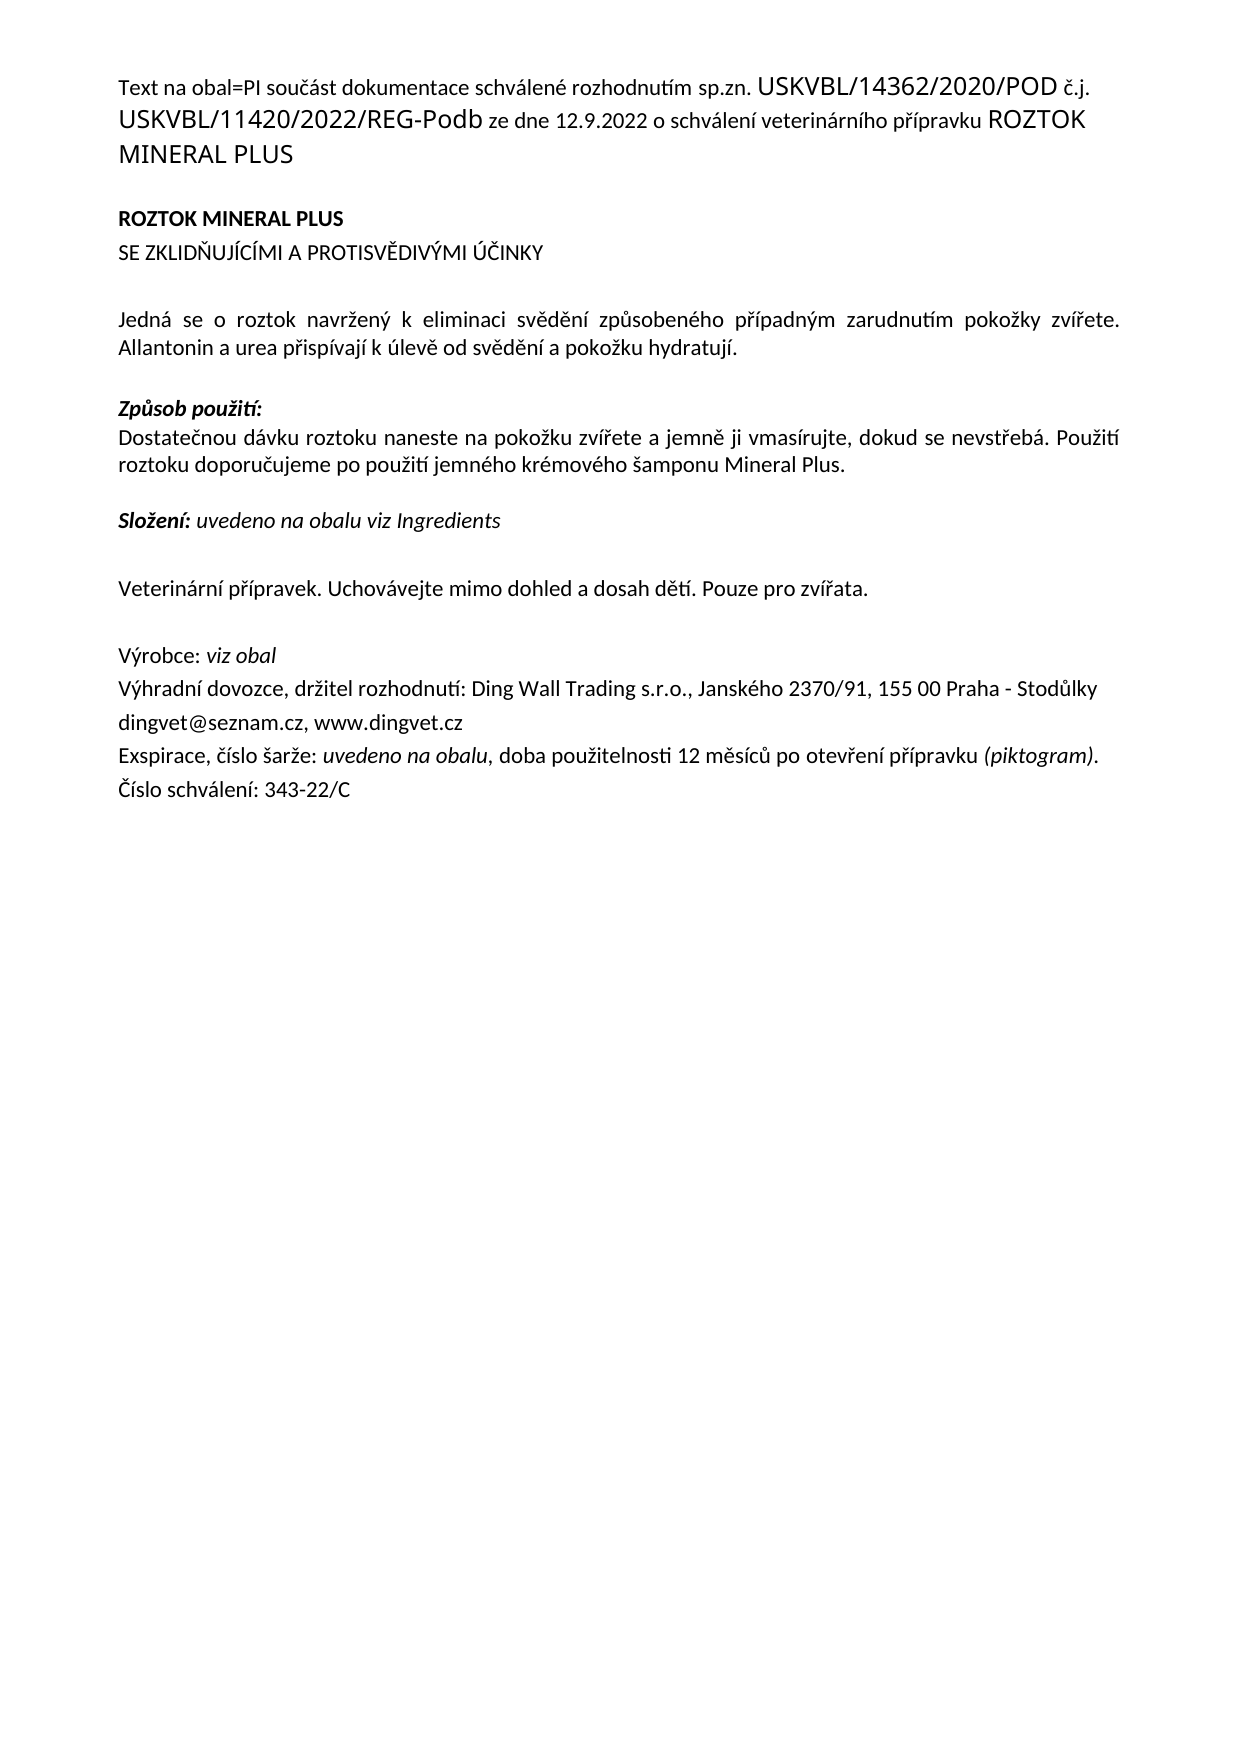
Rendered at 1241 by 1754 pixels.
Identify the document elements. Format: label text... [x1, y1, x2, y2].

text Číslo schválení: 343-22/C [118, 775, 1122, 803]
text Způsob použití: [118, 394, 1122, 423]
text ROZTOK MINERAL PLUS [118, 204, 1122, 232]
text Dostatečnou dávku roztoku naneste na pokožku zvířete a jemně ji vmasírujte, dokud se nevstřebá. Použití roztoku doporučujeme po použití jemného krémového šamponu Mineral Plus. [118, 423, 1122, 479]
text Výrobce: viz obal [118, 641, 1122, 669]
text SE ZKLIDŇUJÍCÍMI A PROTISVĚDIVÝMI ÚČINKY [118, 238, 1122, 266]
text Jedná se o roztok navržený k eliminaci svědění způsobeného případným zarudnutím pokožky zvířete. Allantonin a urea přispívají k úlevě od svědění a pokožku hydratují. [118, 305, 1122, 361]
text Exspirace, číslo šarže: uvedeno na obalu, doba použitelnosti 12 měsíců po otevření přípravku (piktogram). [118, 741, 1122, 769]
text Výhradní dovozce, držitel rozhodnutí: Ding Wall Trading s.r.o., Janského 2370/91, 155 00 Praha - Stodůlky dingvet@seznam.cz, www.dingvet.cz [118, 674, 1122, 736]
text Složení: uvedeno na obalu viz Ingredients [118, 507, 1122, 535]
text Veterinární přípravek. Uchovávejte mimo dohled a dosah dětí. Pouze pro zvířata. [118, 574, 1122, 602]
